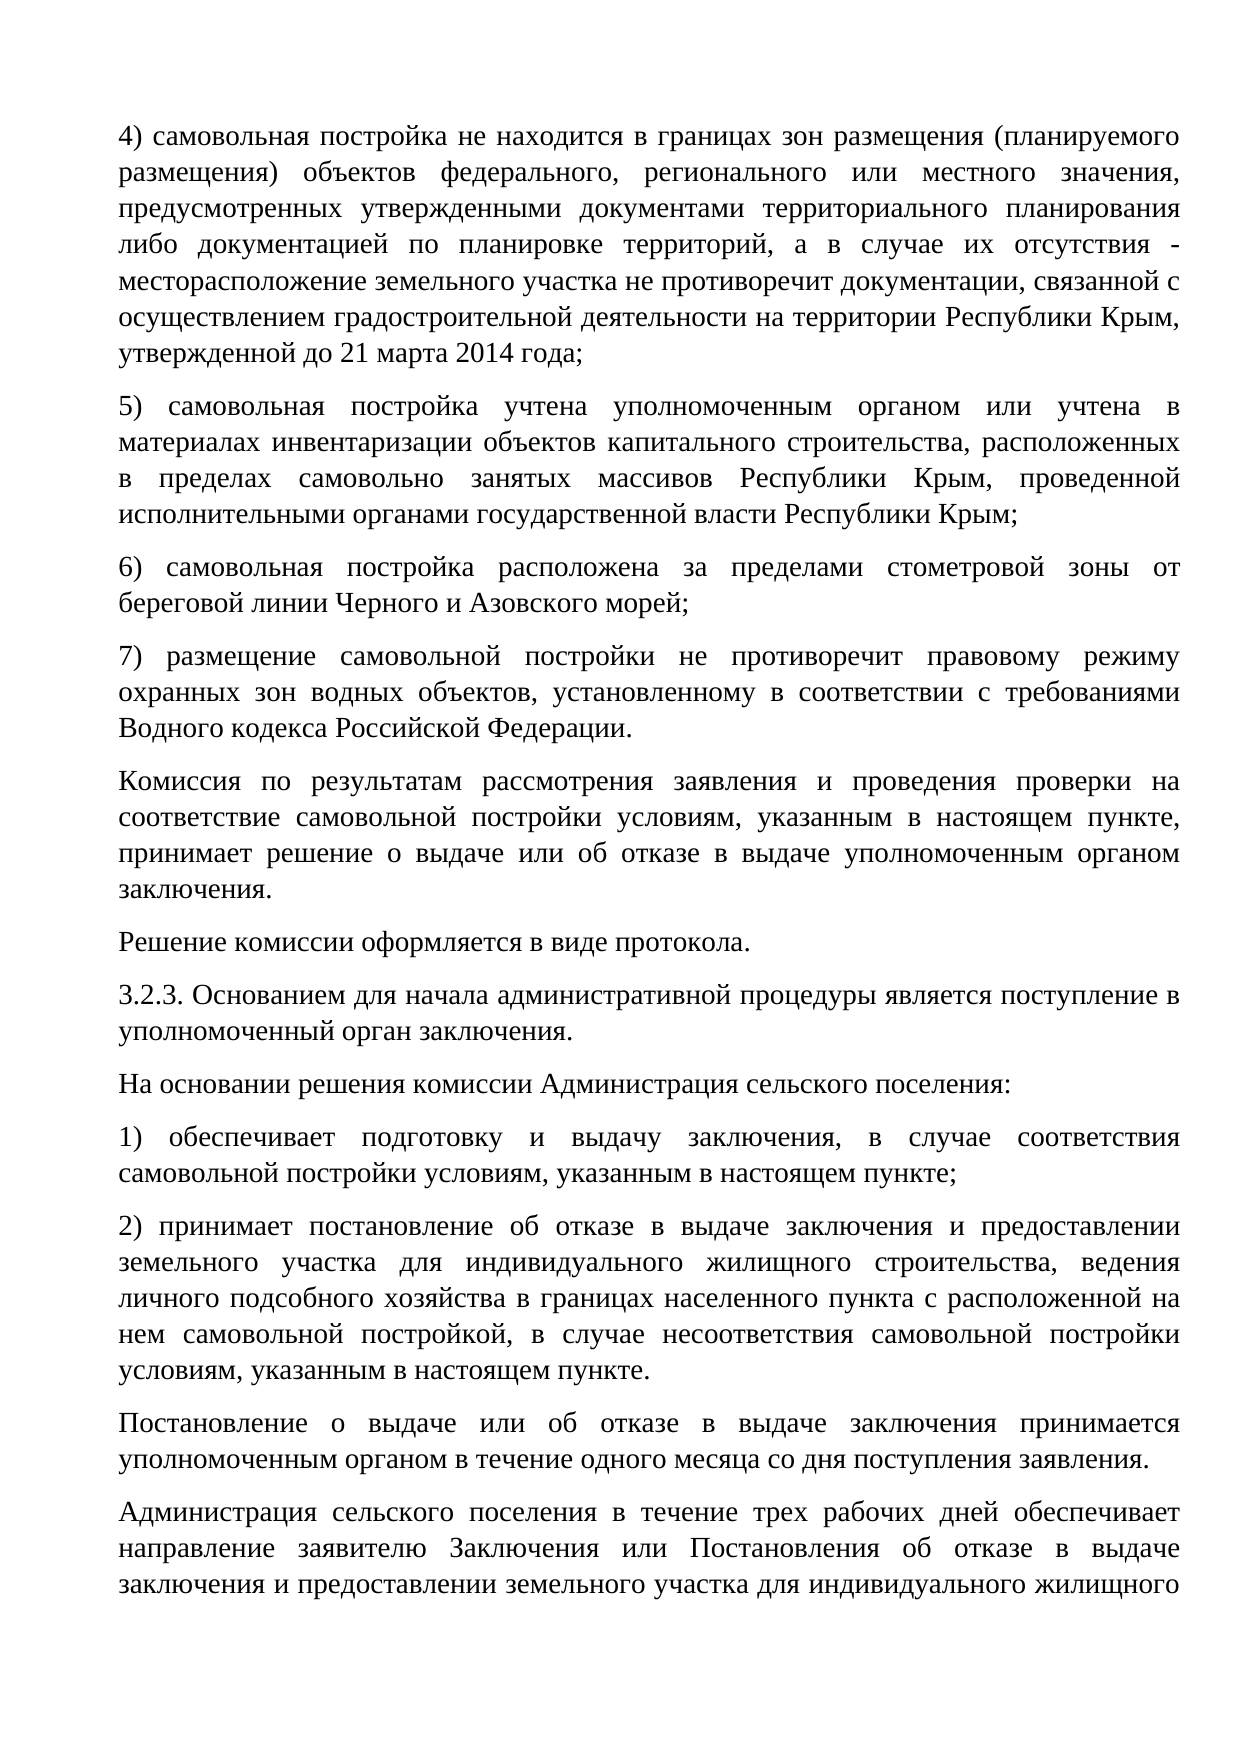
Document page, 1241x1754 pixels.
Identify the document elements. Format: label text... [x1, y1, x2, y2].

text 7) размещение самовольной постройки не противоречит правовому режиму охранных зон водных объектов, установленному в соответствии с требованиями Водного кодекса Российской Федерации. [118, 638, 1181, 744]
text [118, 1494, 1181, 1600]
text 3.2.3. Основанием для начала административной процедуры является поступление в уполномоченный орган заключения. [118, 977, 1181, 1047]
text 6) самовольная постройка расположена за пределами стометровой зоны от береговой линии Черного и Азовского морей; [118, 549, 1181, 619]
text 2) принимает постановление об отказе в выдаче заключения и предоставлении земельного участка для индивидуального жилищного строительства, ведения личного подсобного хозяйства в границах населенного пункта с расположенной на нем самовольной постройкой, в случае несоответствия самовольной постройки условиям, указанным в настоящем пункте. [118, 1208, 1181, 1386]
text Комиссия по результатам рассмотрения заявления и проведения проверки на соответствие самовольной постройки условиям, указанным в настоящем пункте, принимает решение о выдаче или об отказе в выдаче уполномоченным органом заключения. [118, 763, 1181, 905]
text 5) самовольная постройка учтена уполномоченным органом или учтена в материалах инвентаризации объектов капитального строительства, расположенных в пределах самовольно занятых массивов Республики Крым, проведенной исполнительными органами государственной власти Республики Крым; [118, 388, 1181, 530]
text 4) самовольная постройка не находится в границах зон размещения (планируемого размещения) объектов федерального, регионального или местного значения, предусмотренных утвержденными документами территориального планирования либо документацией по планировке территорий, а в случае их отсутствия - месторасположение земельного участка не противоречит документации, связанной с осуществлением градостроительной деятельности на территории Республики Крым, утвержденной до 21 марта 2014 года; [118, 118, 1181, 368]
text На основании решения комиссии Администрация сельского поселения: [118, 1066, 1181, 1100]
text 1) обеспечивает подготовку и выдачу заключения, в случае соответствия самовольной постройки условиям, указанным в настоящем пункте; [118, 1119, 1181, 1189]
text Постановление о выдаче или об отказе в выдаче заключения принимается уполномоченным органом в течение одного месяца со дня поступления заявления. [118, 1405, 1181, 1475]
text Решение комиссии оформляется в виде протокола. [118, 924, 1181, 958]
